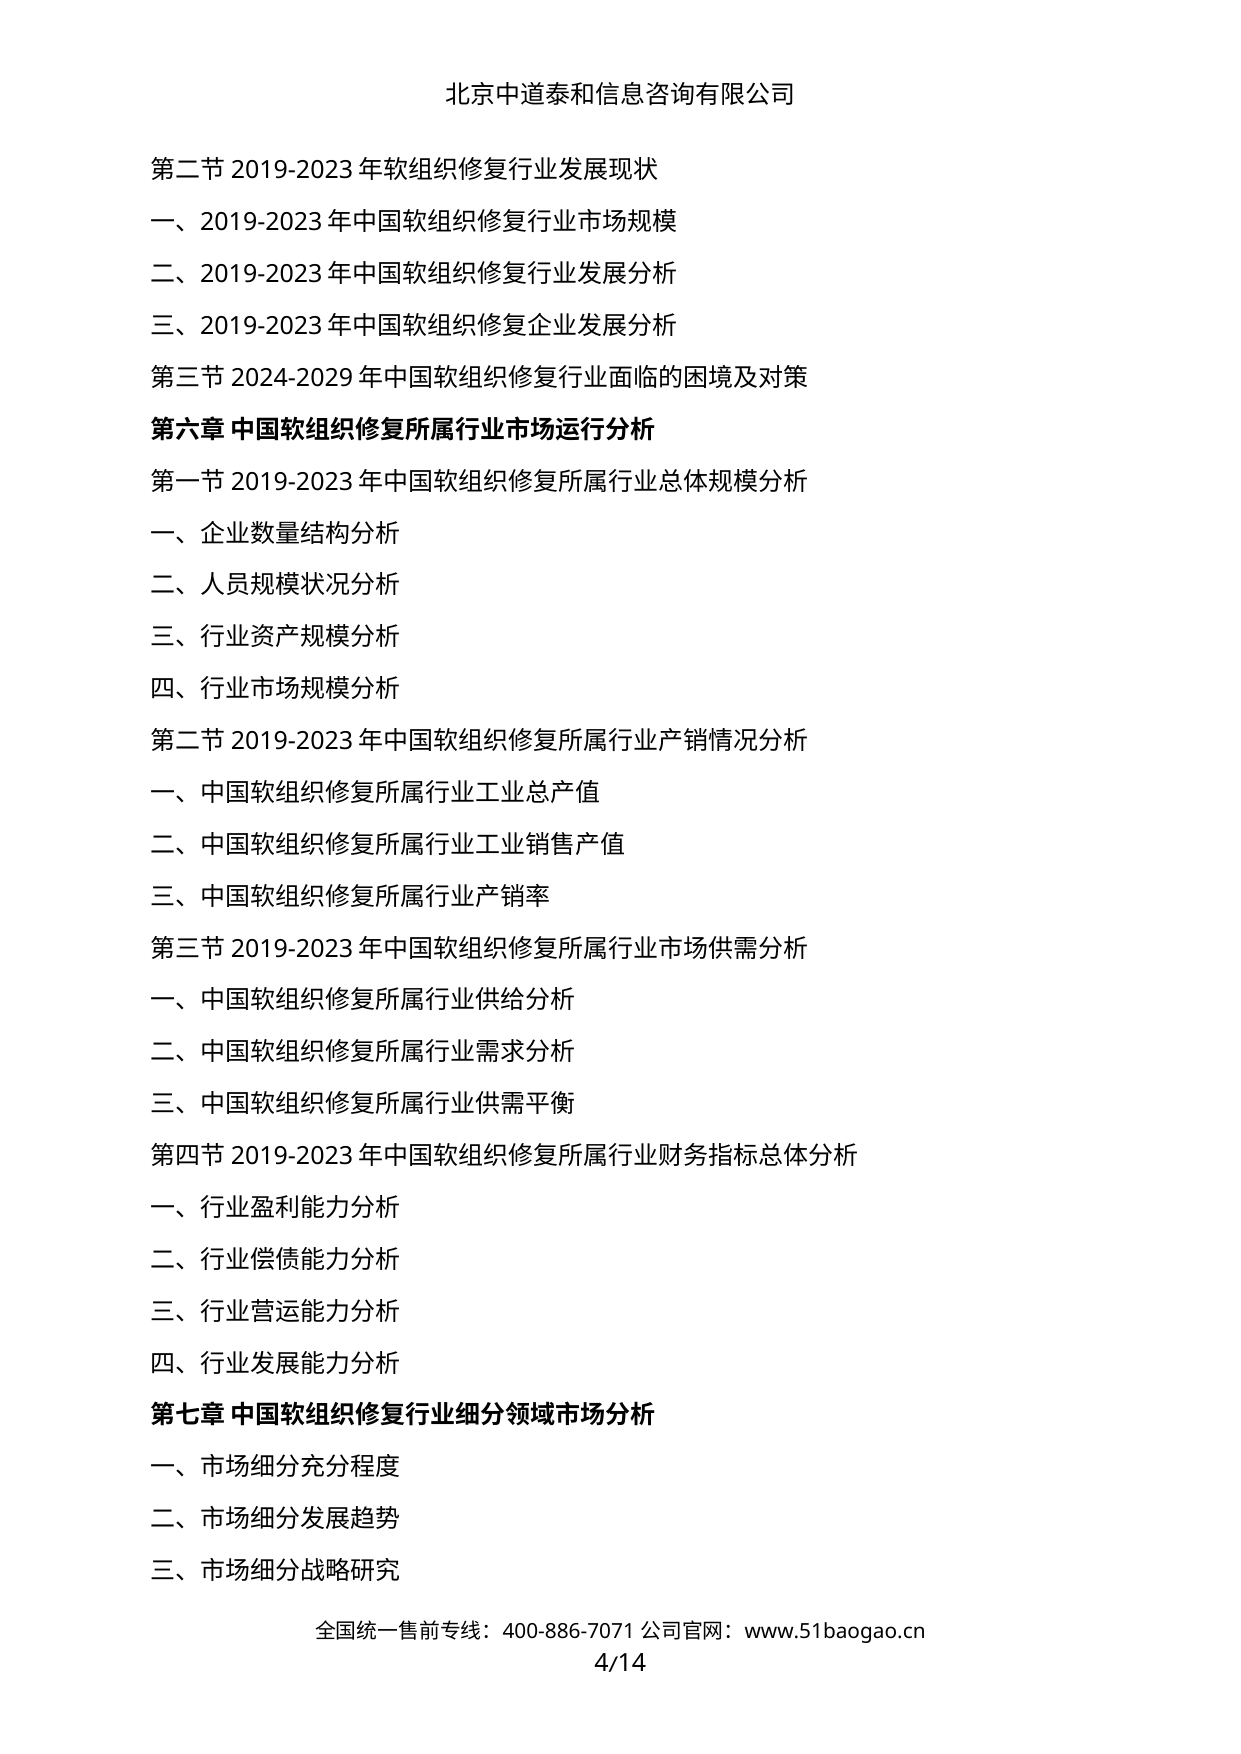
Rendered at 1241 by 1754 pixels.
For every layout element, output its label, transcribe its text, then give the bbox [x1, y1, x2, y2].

text 一、中国软组织修复所属行业供给分析 [150, 980, 1090, 1016]
text 第二节 2019-2023年中国软组织修复所属行业产销情况分析 [150, 721, 1090, 757]
text 二、市场细分发展趋势 [150, 1499, 1090, 1535]
text 第四节 2019-2023年中国软组织修复所属行业财务指标总体分析 [150, 1136, 1090, 1172]
text 第一节 2019-2023年中国软组织修复所属行业总体规模分析 [150, 461, 1090, 497]
text 三、行业营运能力分析 [150, 1291, 1090, 1327]
text 第七章 中国软组织修复行业细分领域市场分析 [150, 1395, 1090, 1431]
text 三、中国软组织修复所属行业供需平衡 [150, 1084, 1090, 1120]
text 二、2019-2023年中国软组织修复行业发展分析 [150, 254, 1090, 290]
text 第二节 2019-2023年软组织修复行业发展现状 [150, 150, 1090, 186]
text 三、行业资产规模分析 [150, 617, 1090, 653]
text 四、行业市场规模分析 [150, 669, 1090, 705]
text 第三节 2019-2023年中国软组织修复所属行业市场供需分析 [150, 928, 1090, 964]
text 一、2019-2023年中国软组织修复行业市场规模 [150, 202, 1090, 238]
text 三、市场细分战略研究 [150, 1551, 1090, 1587]
text 二、中国软组织修复所属行业工业销售产值 [150, 824, 1090, 861]
text 一、行业盈利能力分析 [150, 1187, 1090, 1224]
text 一、企业数量结构分析 [150, 513, 1090, 549]
text 三、2019-2023年中国软组织修复企业发展分析 [150, 306, 1090, 342]
text 第六章 中国软组织修复所属行业市场运行分析 [150, 409, 1090, 446]
text 第三节 2024-2029年中国软组织修复行业面临的困境及对策 [150, 357, 1090, 394]
text 四、行业发展能力分析 [150, 1343, 1090, 1379]
text 二、行业偿债能力分析 [150, 1239, 1090, 1276]
text 二、中国软组织修复所属行业需求分析 [150, 1032, 1090, 1068]
text 三、中国软组织修复所属行业产销率 [150, 876, 1090, 912]
text 一、中国软组织修复所属行业工业总产值 [150, 772, 1090, 809]
text 二、人员规模状况分析 [150, 565, 1090, 601]
text 一、市场细分充分程度 [150, 1447, 1090, 1483]
